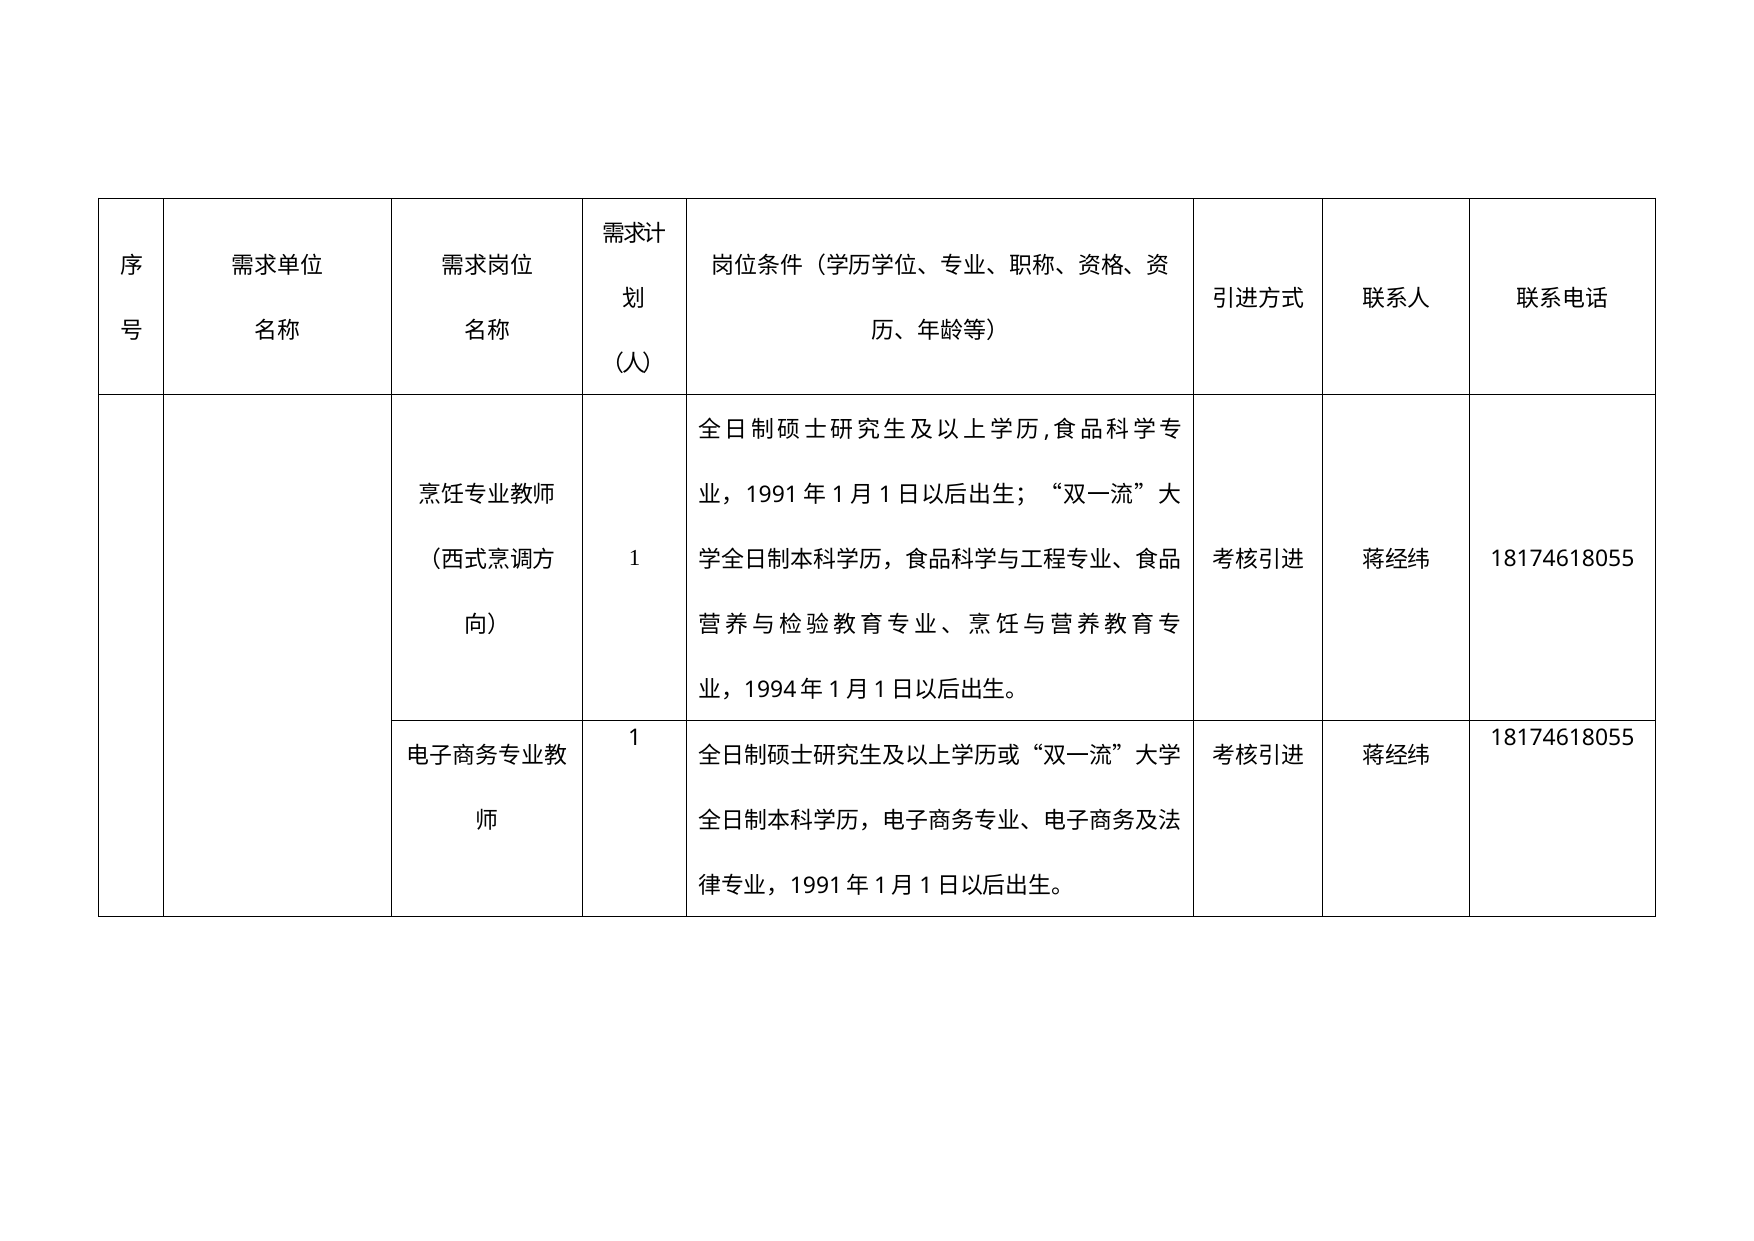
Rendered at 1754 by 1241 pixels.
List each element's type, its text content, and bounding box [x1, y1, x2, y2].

table_cell 18174618055 [1470, 395, 1655, 720]
table_header 引进方式 [1194, 199, 1322, 394]
table_cell 蒋经纬 [1323, 395, 1469, 720]
table_header 联系人 [1323, 199, 1469, 394]
table_cell 电子商务专业教师 [392, 721, 582, 916]
table_cell 烹饪专业教师 （西式烹调方向） [392, 395, 582, 720]
table_cell 全日制硕士研究生及以上学历或“双一流”大学全日制本科学历，电子商务专业、电子商务及法律专业，1991年1月1日以后出生。 [687, 721, 1193, 916]
table_cell 考核引进 [1194, 395, 1322, 720]
table_cell 1 [583, 721, 686, 916]
table_cell 考核引进 [1194, 721, 1322, 916]
table_cell 18174618055 [1470, 721, 1655, 916]
table_header 需求单位 名称 [164, 199, 391, 394]
table_header 岗位条件（学历学位、专业、职称、资格、资历、年龄等） [687, 199, 1193, 394]
table_cell 全日制硕士研究生及以上学历,食品科学专业，1991年1月1日以后出生；“双一流”大学全日制本科学历，食品科学与工程专业、食品营养与检验教育专业、烹饪与营养教育专业，1994年1月1日以后出生。 [687, 395, 1193, 720]
table_header 需求计划 （人） [583, 199, 686, 394]
table_header 联系电话 [1470, 199, 1655, 394]
table_cell 1 [583, 395, 686, 720]
table_header 序号 [99, 199, 163, 394]
table_cell 蒋经纬 [1323, 721, 1469, 916]
table_header 需求岗位 名称 [392, 199, 582, 394]
